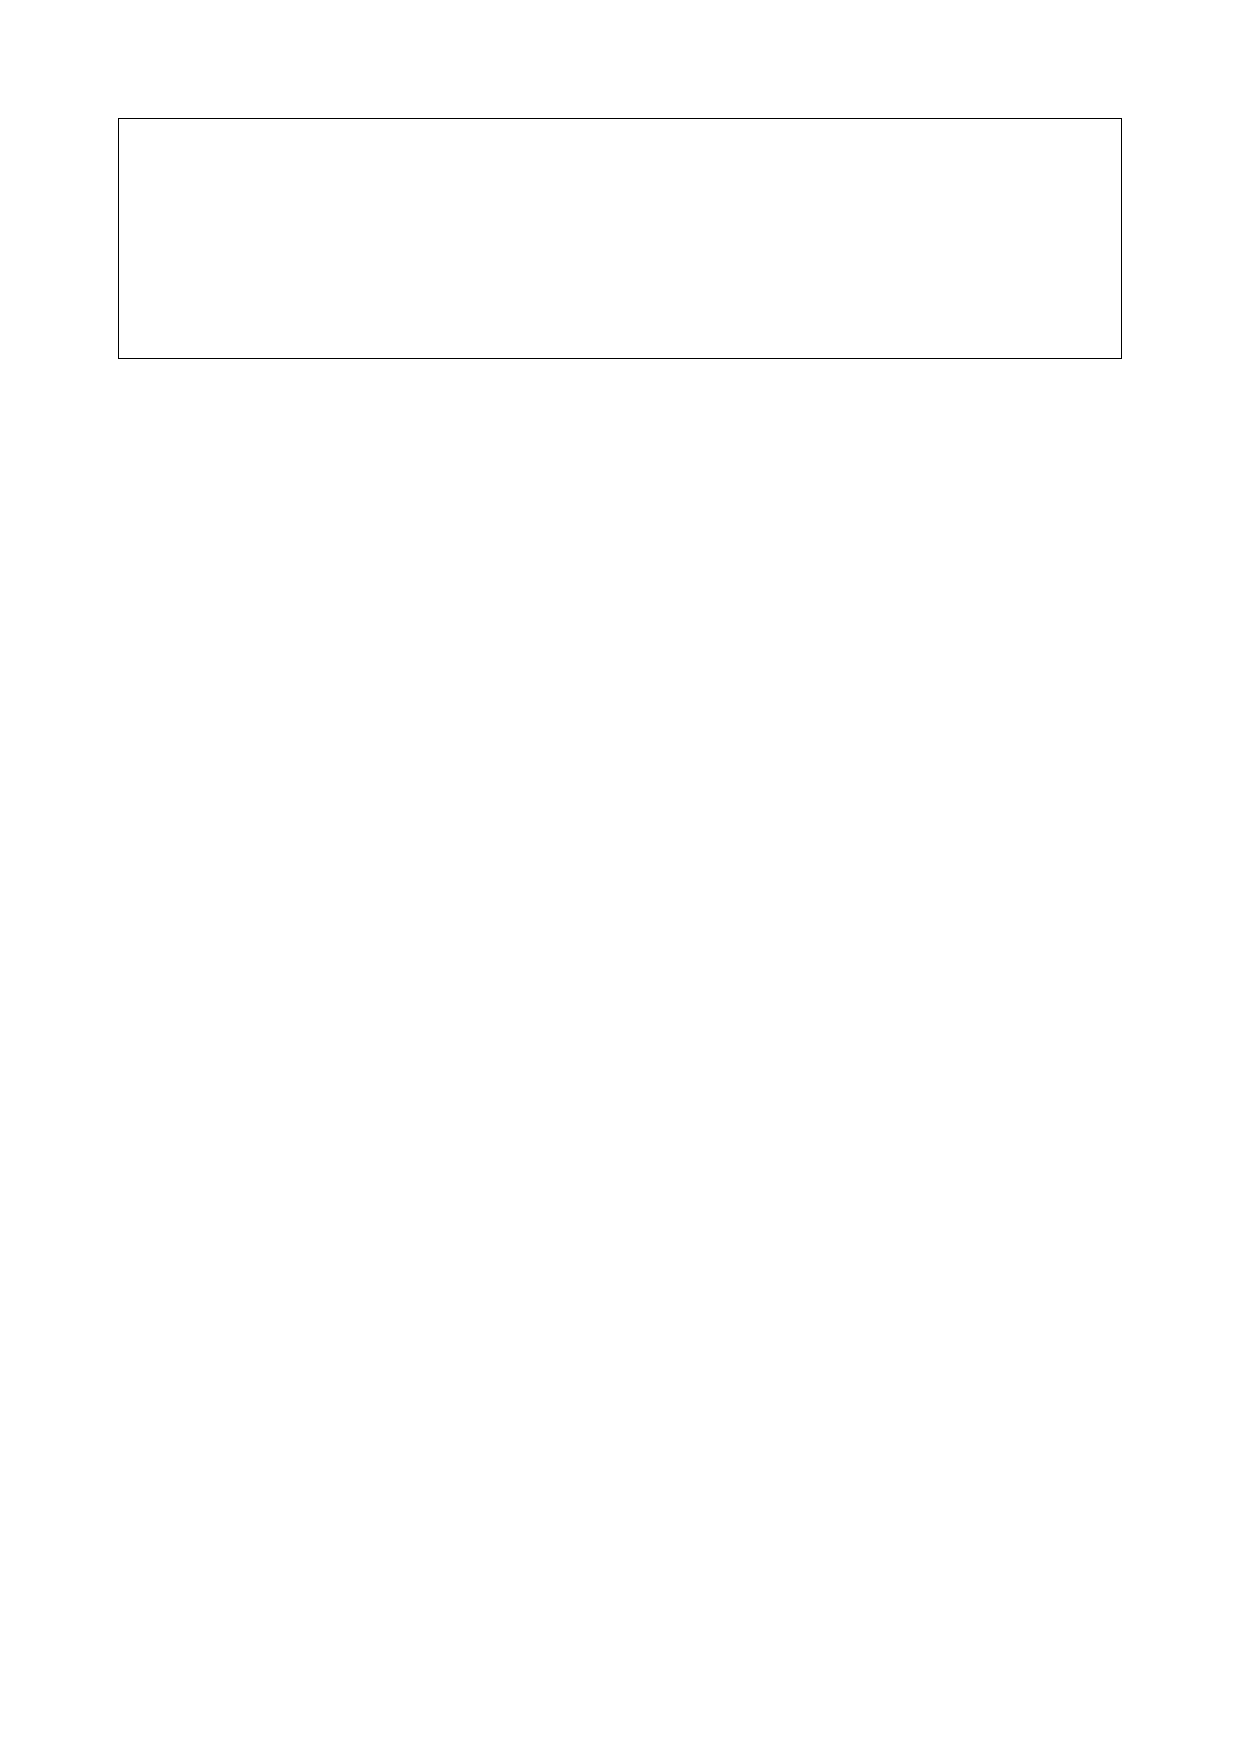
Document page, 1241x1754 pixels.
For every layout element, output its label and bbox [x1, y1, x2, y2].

table_header [119, 119, 1121, 357]
